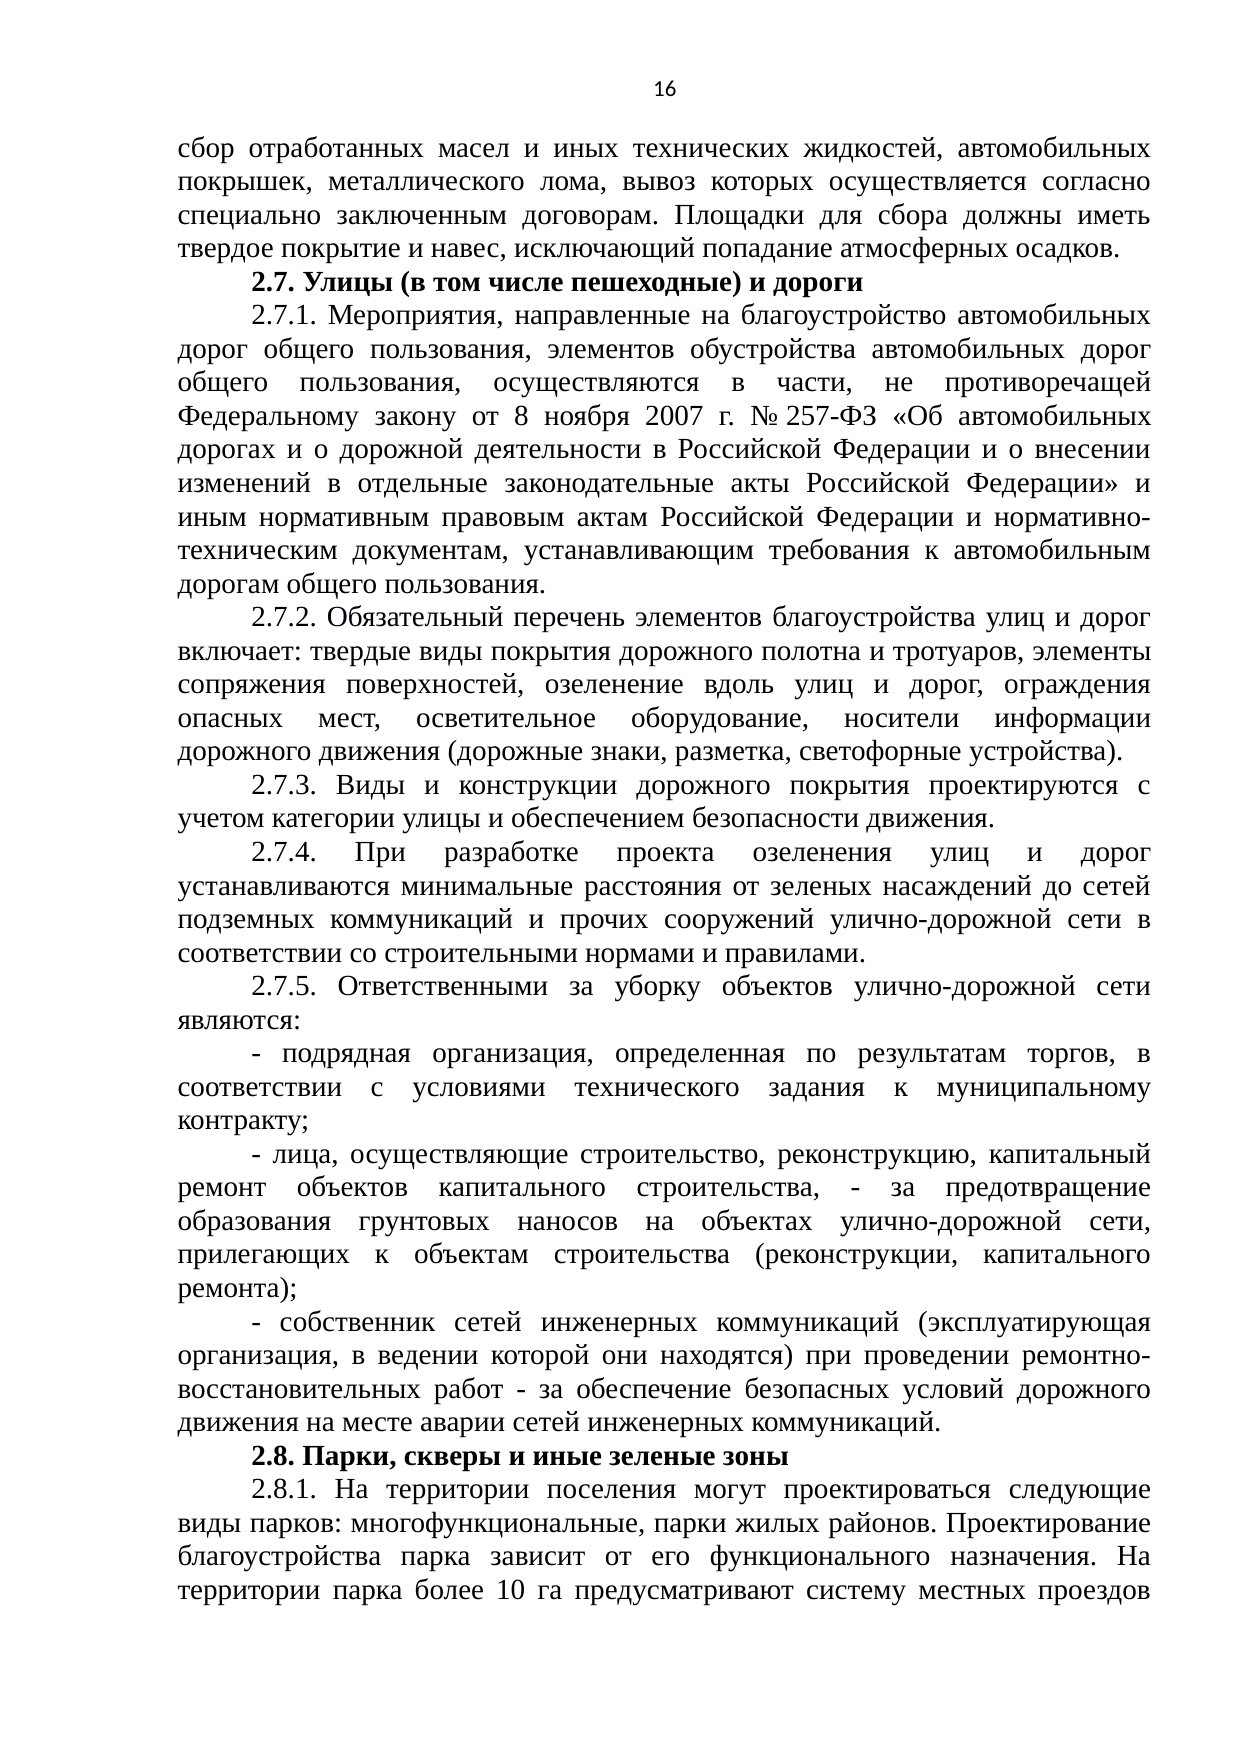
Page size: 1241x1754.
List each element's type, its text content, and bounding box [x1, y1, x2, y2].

text 2.7.5. Ответственными за уборку объектов улично-дорожной сети являются: [177, 968, 1152, 1035]
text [177, 1471, 1152, 1606]
text 2.7. Улицы (в том числе пешеходные) и дороги [177, 264, 1152, 297]
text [177, 130, 1152, 264]
text 2.7.3. Виды и конструкции дорожного покрытия проектируются с учетом категории улицы и обеспечением безопасности движения. [177, 767, 1152, 834]
text 2.7.1. Мероприятия, направленные на благоустройство автомобильных дорог общего пользования, элементов обустройства автомобильных дорог общего пользования, осуществляются в части, не противоречащей Федеральному закону от 8 ноября 2007 г. № 257-ФЗ «Об автомобильных дорогах и о дорожной деятельности в Российской Федерации и о внесении изменений в отдельные законодательные акты Российской Федерации» и иным нормативным правовым актам Российской Федерации и нормативно-техническим документам, устанавливающим требования к автомобильным дорогам общего пользования. [177, 297, 1152, 599]
text - подрядная организация, определенная по результатам торгов, в соответствии с условиями технического задания к муниципальному контракту; [177, 1035, 1152, 1136]
text - лица, осуществляющие строительство, реконструкцию, капитальный ремонт объектов капитального строительства, - за предотвращение образования грунтовых наносов на объектах улично-дорожной сети, прилегающих к объектам строительства (реконструкции, капитального ремонта); [177, 1136, 1152, 1304]
text 2.8. Парки, скверы и иные зеленые зоны [177, 1438, 1152, 1471]
text - собственник сетей инженерных коммуникаций (эксплуатирующая организация, в ведении которой они находятся) при проведении ремонтно-восстановительных работ - за обеспечение безопасных условий дорожного движения на месте аварии сетей инженерных коммуникаций. [177, 1304, 1152, 1438]
text 2.7.4. При разработке проекта озеленения улиц и дорог устанавливаются минимальные расстояния от зеленых насаждений до сетей подземных коммуникаций и прочих сооружений улично-дорожной сети в соответствии со строительными нормами и правилами. [177, 834, 1152, 968]
text 2.7.2. Обязательный перечень элементов благоустройства улиц и дорог включает: твердые виды покрытия дорожного полотна и тротуаров, элементы сопряжения поверхностей, озеленение вдоль улиц и дорог, ограждения опасных мест, осветительное оборудование, носители информации дорожного движения (дорожные знаки, разметка, светофорные устройства). [177, 599, 1152, 767]
